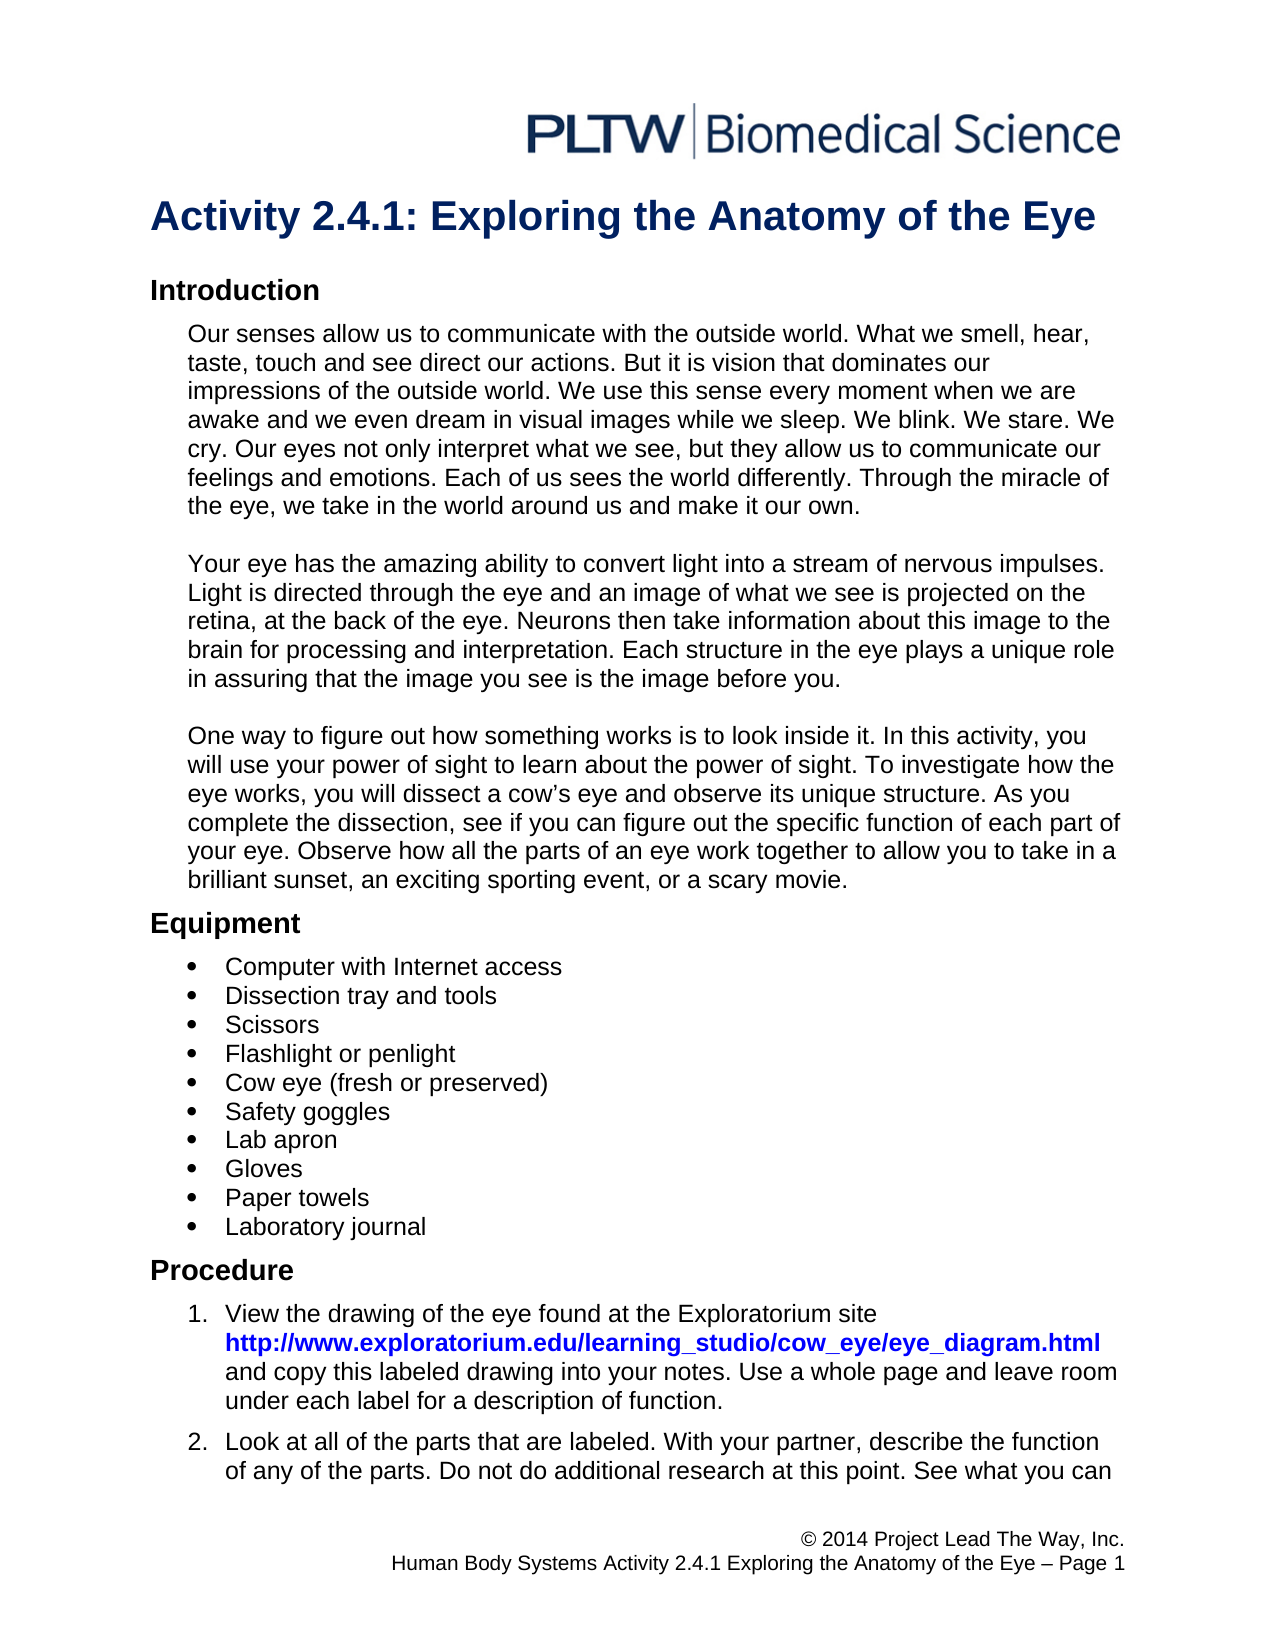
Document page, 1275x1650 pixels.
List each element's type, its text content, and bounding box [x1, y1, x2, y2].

text Gloves [187, 1154, 1125, 1183]
text Activity 2.4.1: Exploring the Anatomy of the Eye [150, 191, 1125, 239]
text Lab apron [187, 1125, 1125, 1154]
text Scissors [187, 1010, 1125, 1039]
text Safety goggles [187, 1097, 1125, 1125]
text Equipment [150, 906, 1125, 940]
text One way to figure out how something works is to look inside it. In this activity, you will use your power of sight to learn about the power of sight. To investigate how the eye works, you will dissect a cow’s eye and observe its unique structure. As you complete the dissection, see if you can figure out the specific function of each part of your eye. Observe how all the parts of an eye work together to allow you to take in a brilliant sunset, an exciting sporting event, or a scary movie. [187, 721, 1125, 894]
text Computer with Internet access [187, 952, 1125, 981]
text Our senses allow us to communicate with the outside world. What we smell, hear, taste, touch and see direct our actions. But it is vision that dominates our impressions of the outside world. We use this sense every moment when we are awake and we even dream in visual images while we sleep. We blink. We stare. We cry. Our eyes not only interpret what we see, but they allow us to communicate our feelings and emotions. Each of us sees the world differently. Through the miracle of the eye, we take in the world around us and make it our own. [187, 319, 1125, 520]
text Introduction [150, 273, 1125, 306]
text Procedure [150, 1253, 1125, 1287]
text Flashlight or penlight [187, 1039, 1125, 1068]
text Cow eye (fresh or preserved) [187, 1068, 1125, 1097]
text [187, 1427, 1125, 1484]
text Laboratory journal [187, 1212, 1125, 1241]
text Paper towels [187, 1183, 1125, 1212]
text Your eye has the amazing ability to convert light into a stream of nervous impulses. Light is directed through the eye and an image of what we see is projected on the retina, at the back of the eye. Neurons then take information about this image to the brain for processing and interpretation. Each structure in the eye plays a unique role in assuring that the image you see is the image before you. [187, 549, 1125, 692]
text Dissection tray and tools [187, 981, 1125, 1010]
text View the drawing of the eye found at the Exploratorium site http://www.exploratorium.edu/learning_studio/cow_eye/eye_diagram.html and copy this labeled drawing into your notes. Use a whole page and leave room under each label for a description of function. [187, 1299, 1125, 1414]
picture [520, 103, 1125, 179]
